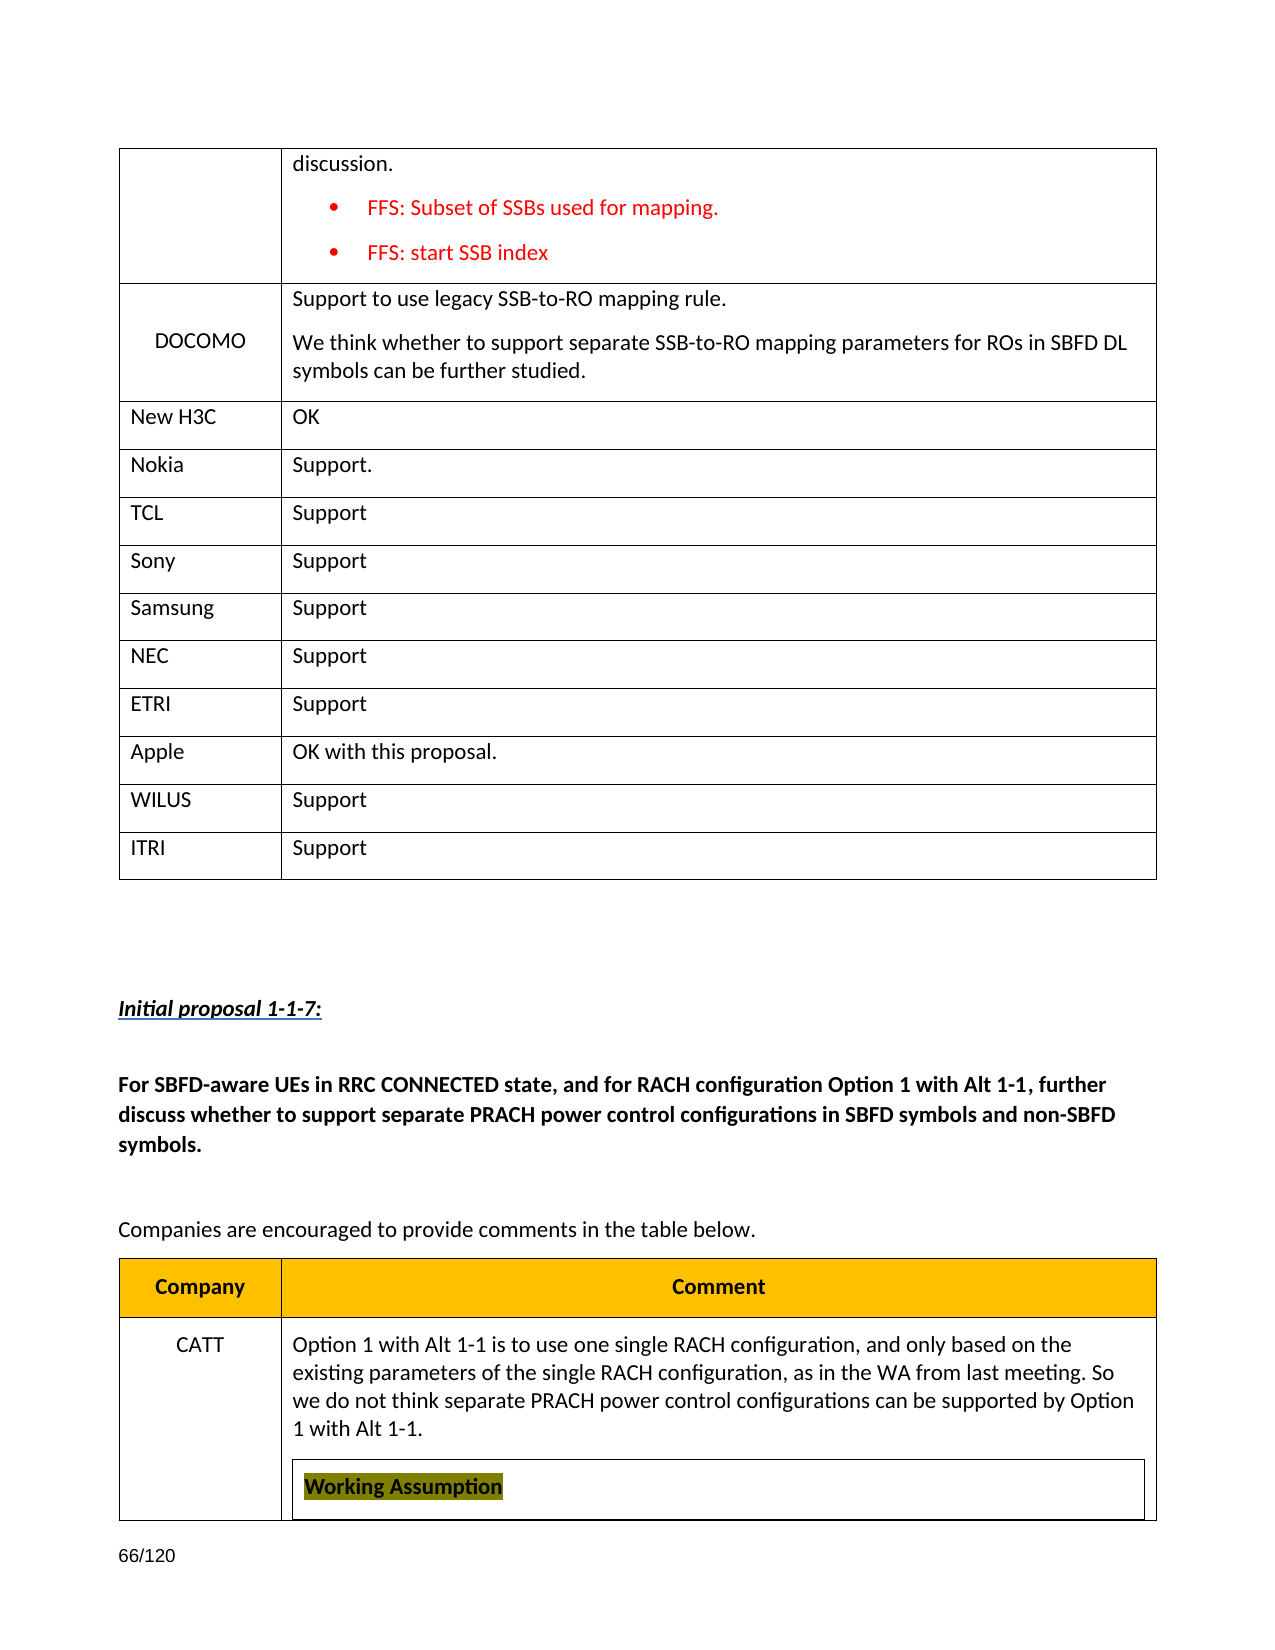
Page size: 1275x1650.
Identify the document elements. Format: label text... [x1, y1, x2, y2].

table_cell Support. [282, 450, 1156, 497]
text Companies are encouraged to provide comments in the table below. [118, 1216, 1157, 1244]
text Initial proposal 1-1-7: [118, 994, 1157, 1022]
table_cell Apple [120, 737, 281, 784]
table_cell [282, 149, 1156, 283]
table_header Comment [282, 1259, 1156, 1317]
table_cell Support [282, 546, 1156, 592]
table_header Company [120, 1259, 281, 1317]
table_cell ITRI [120, 833, 281, 879]
table_cell WILUS [120, 785, 281, 832]
table_cell Samsung [120, 594, 281, 640]
table_cell Support to use legacy SSB-to-RO mapping rule. We think whether to support separate SSB-to-RO mapping parameters for ROs in SBFD DL symbols can be further studied. [282, 284, 1156, 401]
table_cell ETRI [120, 689, 281, 736]
table_cell OK [282, 402, 1156, 449]
table_cell Nokia [120, 450, 281, 497]
table_cell QC [120, 149, 281, 283]
table_cell NEC [120, 641, 281, 688]
table_cell Support [282, 641, 1156, 688]
table_cell DOCOMO [120, 284, 281, 401]
table_cell Support [282, 689, 1156, 736]
table_cell New H3C [120, 402, 281, 449]
table_cell CATT [120, 1318, 281, 1520]
table_cell Support [282, 785, 1156, 832]
table_cell OK with this proposal. [282, 737, 1156, 784]
table_cell TCL [120, 498, 281, 545]
table_cell Support [282, 594, 1156, 640]
table_cell Support [282, 498, 1156, 545]
table_cell Support [282, 833, 1156, 879]
table_cell Sony [120, 546, 281, 592]
text For SBFD-aware UEs in RRC CONNECTED state, and for RACH configuration Option 1 with Alt 1-1, further discuss whether to support separate PRACH power control configurations in SBFD symbols and non-SBFD symbols. [118, 1070, 1157, 1158]
